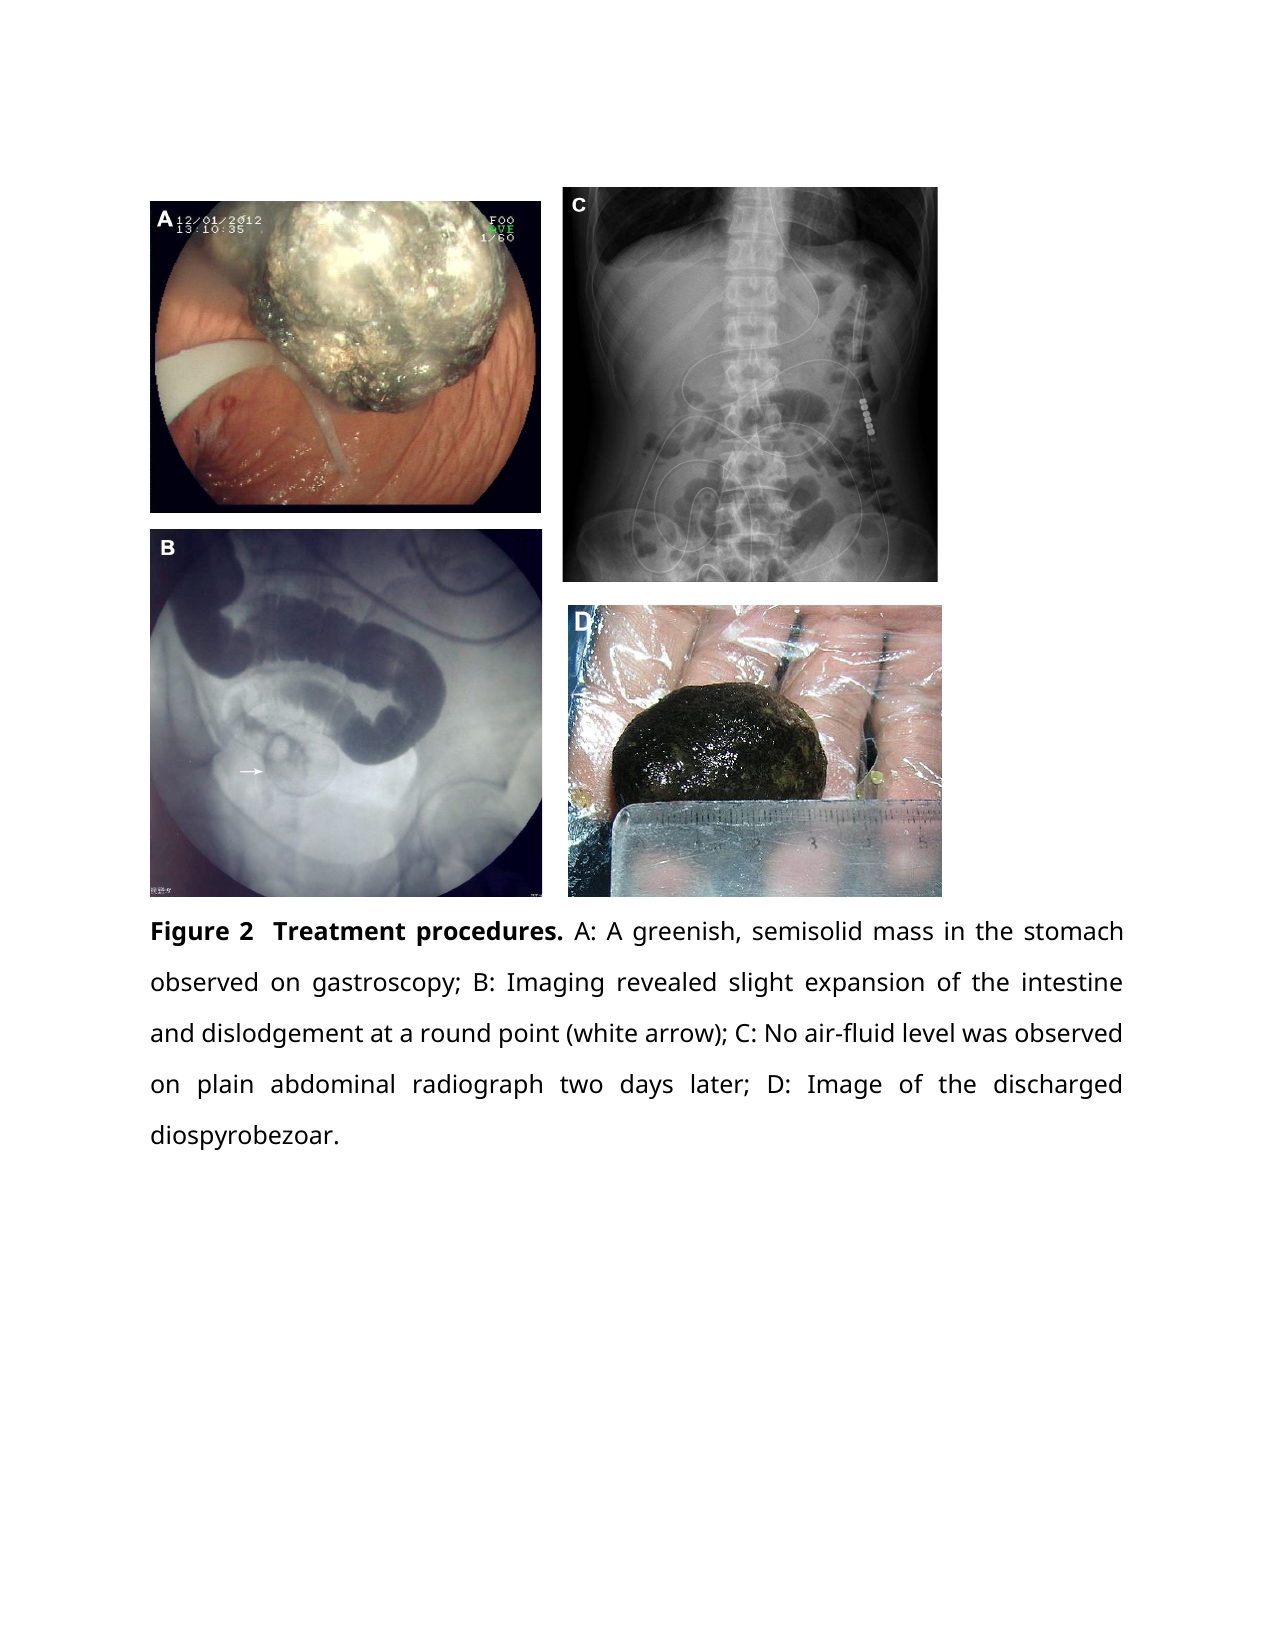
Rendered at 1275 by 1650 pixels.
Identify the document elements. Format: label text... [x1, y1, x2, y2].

picture [150, 201, 541, 513]
text Figure 2 Treatment procedures. A: A greenish, semisolid mass in the stomach observed on gastroscopy; B: Imaging revealed slight expansion of the intestine and dislodgement at a round point (white arrow); C: No air-fluid level was observed on plain abdominal radiograph two days later; D: Image of the discharged diospyrobezoar. [150, 913, 1125, 1152]
picture [150, 529, 543, 897]
picture [568, 605, 942, 897]
picture [562, 187, 938, 582]
